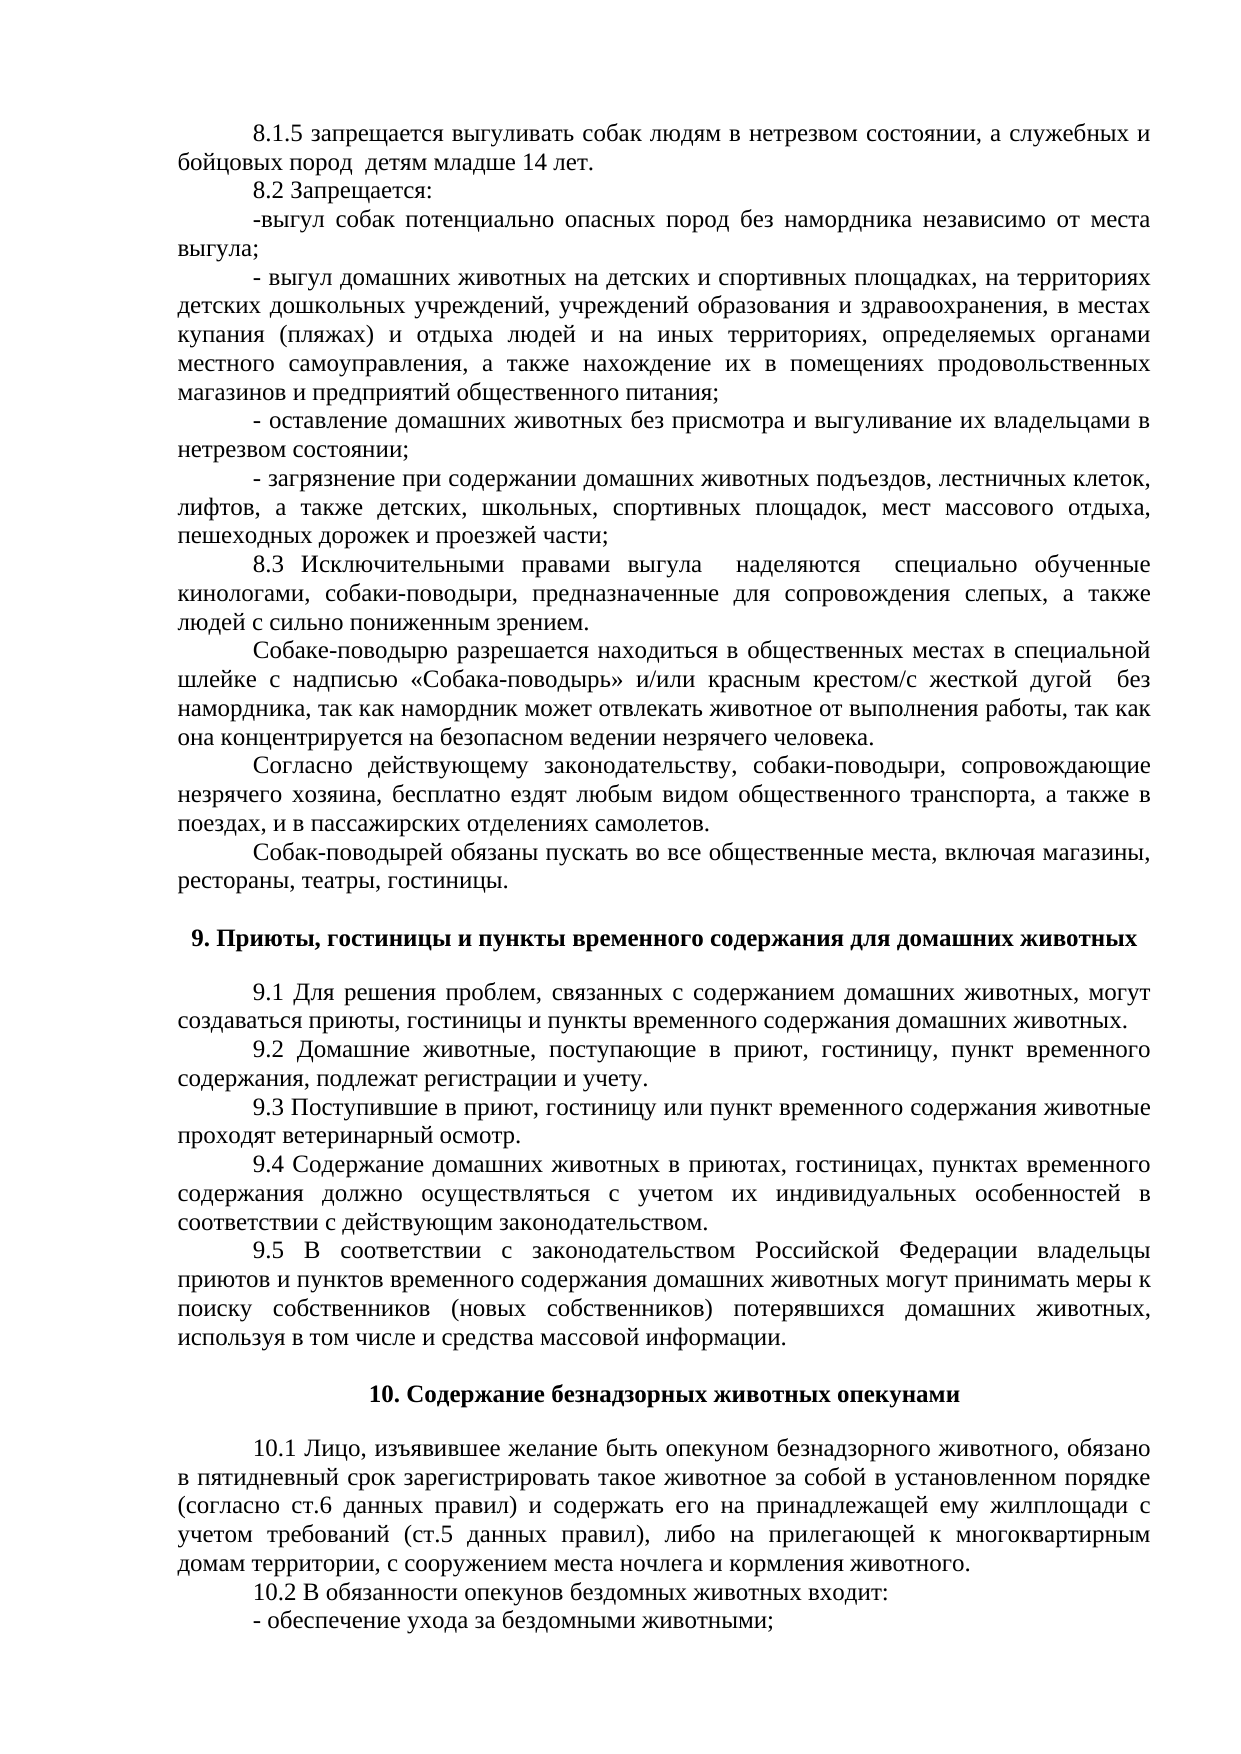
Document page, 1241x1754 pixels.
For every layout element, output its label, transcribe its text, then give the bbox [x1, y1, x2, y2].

text -выгул собак потенциально опасных пород без намордника независимо от места выгула; [177, 204, 1152, 262]
text 9.3 Поступившие в приют, гостиницу или пункт временного содержания животные проходят ветеринарный осмотр. [177, 1092, 1152, 1149]
text Согласно действующему законодательству, собаки-поводыри, сопровождающие незрячего хозяина, бесплатно ездят любым видом общественного транспорта, а также в поездах, и в пассажирских отделениях самолетов. [177, 751, 1152, 837]
text 9.1 Для решения проблем, связанных с содержанием домашних животных, могут создаваться приюты, гостиницы и пункты временного содержания домашних животных. [177, 977, 1152, 1034]
text 10.1 Лицо, изъявившее желание быть опекуном безнадзорного животного, обязано в пятидневный срок зарегистрировать такое животное за собой в установленном порядке (согласно ст.6 данных правил) и содержать его на принадлежащей ему жилплощади с учетом требований (ст.5 данных правил), либо на прилегающей к многоквартирным домам территории, с сооружением места ночлега и кормления животного. [177, 1433, 1152, 1577]
text Собаке-поводырю разрешается находиться в общественных местах в специальной шлейке с надписью «Собака-поводырь» и/или красным крестом/с жесткой дугой без намордника, так как намордник может отвлекать животное от выполнения работы, так как она концентрируется на безопасном ведении незрячего человека. [177, 636, 1152, 751]
text - обеспечение ухода за бездомными животными; [177, 1606, 1152, 1634]
text - выгул домашних животных на детских и спортивных площадках, на территориях детских дошкольных учреждений, учреждений образования и здравоохранения, в местах купания (пляжах) и отдыха людей и на иных территориях, определяемых органами местного самоуправления, а также нахождение их в помещениях продовольственных магазинов и предприятий общественного питания; [177, 262, 1152, 406]
text 9.4 Содержание домашних животных в приютах, гостиницах, пунктах временного содержания должно осуществляться с учетом их индивидуальных особенностей в соответствии с действующим законодательством. [177, 1149, 1152, 1236]
text - загрязнение при содержании домашних животных подъездов, лестничных клеток, лифтов, а также детских, школьных, спортивных площадок, мест массового отдыха, пешеходных дорожек и проезжей части; [177, 463, 1152, 549]
text 10. Содержание безнадзорных животных опекунами [177, 1379, 1152, 1408]
text 8.3 Исключительными правами выгула наделяются специально обученные кинологами, собаки-поводыри, предназначенные для сопровождения слепых, а также людей с сильно пониженным зрением. [177, 549, 1152, 636]
text Собак-поводырей обязаны пускать во все общественные места, включая магазины, рестораны, театры, гостиницы. [177, 837, 1152, 894]
text 9.2 Домашние животные, поступающие в приют, гостиницу, пункт временного содержания, подлежат регистрации и учету. [177, 1034, 1152, 1092]
text 9. Приюты, гостиницы и пункты временного содержания для домашних животных [177, 923, 1152, 952]
text 8.2 Запрещается: [177, 176, 1152, 204]
text 9.5 В соответствии с законодательством Российской Федерации владельцы приютов и пунктов временного содержания домашних животных могут принимать меры к поиску собственников (новых собственников) потерявшихся домашних животных, используя в том числе и средства массовой информации. [177, 1236, 1152, 1351]
text 8.1.5 запрещается выгуливать собак людям в нетрезвом состоянии, а служебных и бойцовых пород ­ детям младше 14 лет. [177, 118, 1152, 176]
text 10.2 В обязанности опекунов бездомных животных входит: [177, 1577, 1152, 1606]
text - оставление домашних животных без присмотра и выгуливание их владельцами в нетрезвом состоянии; [177, 406, 1152, 463]
